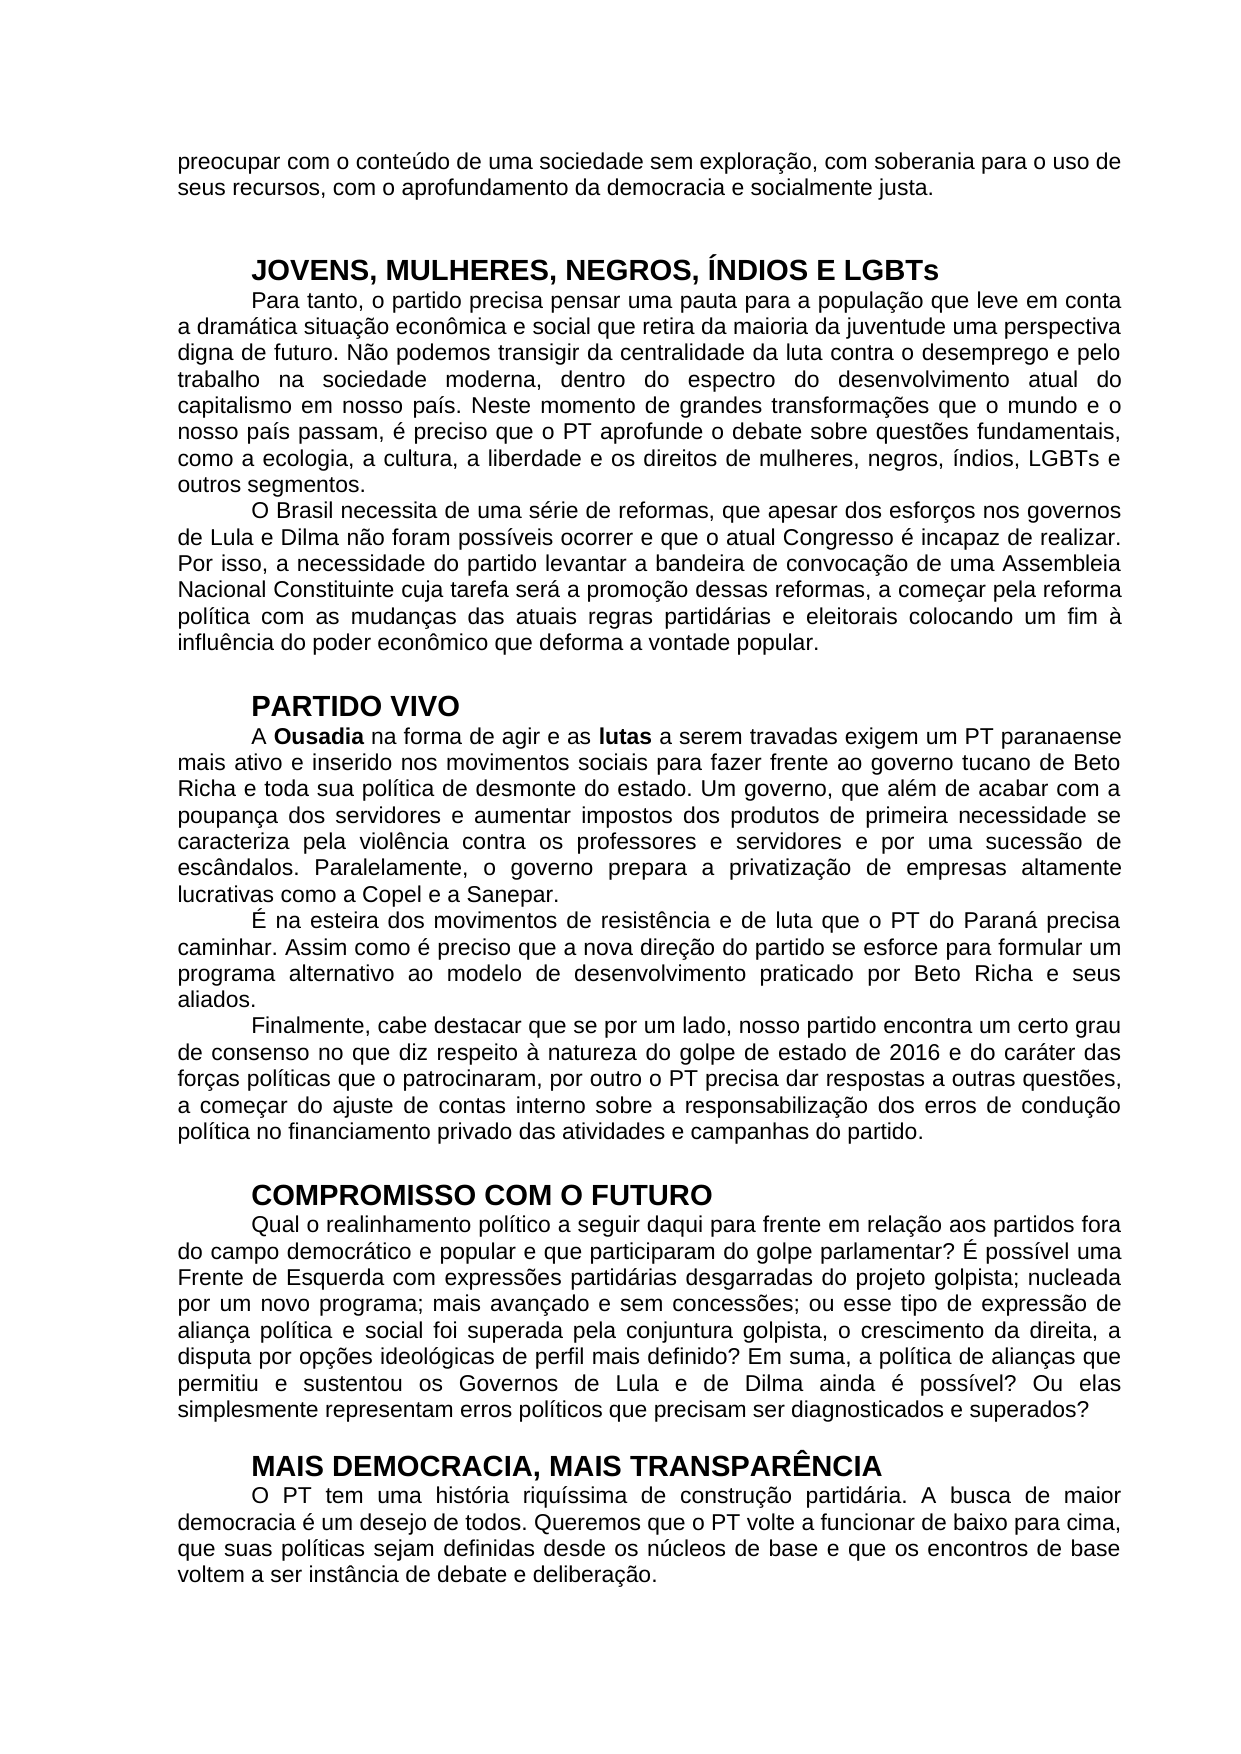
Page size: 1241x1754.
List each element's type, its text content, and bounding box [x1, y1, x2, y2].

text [177, 148, 1122, 200]
text O Brasil necessita de uma série de reformas, que apesar dos esforços nos governos de Lula e Dilma não foram possíveis ocorrer e que o atual Congresso é incapaz de realizar. Por isso, a necessidade do partido levantar a bandeira de convocação de uma Assembleia Nacional Constituinte cuja tarefa será a promoção dessas reformas, a começar pela reforma política com as mudanças das atuais regras partidárias e eleitorais colocando um fim à influência do poder econômico que deforma a vontade popular. [177, 497, 1122, 656]
text Qual o realinhamento político a seguir daqui para frente em relação aos partidos fora do campo democrático e popular e que participaram do golpe parlamentar? É possível uma Frente de Esquerda com expressões partidárias desgarradas do projeto golpista; nucleada por um novo programa; mais avançado e sem concessões; ou esse tipo de expressão de aliança política e social foi superada pela conjuntura golpista, o crescimento da direita, a disputa por opções ideológicas de perfil mais definido? Em suma, a política de alianças que permitiu e sustentou os Governos de Lula e de Dilma ainda é possível? Ou elas simplesmente representam erros políticos que precisam ser diagnosticados e superados? [177, 1211, 1122, 1422]
text Finalmente, cabe destacar que se por um lado, nosso partido encontra um certo grau de consenso no que diz respeito à natureza do golpe de estado de 2016 e do caráter das forças políticas que o patrocinaram, por outro o PT precisa dar respostas a outras questões, a começar do ajuste de contas interno sobre a responsabilização dos erros de condução política no financiamento privado das atividades e campanhas do partido. [177, 1012, 1122, 1144]
text A Ousadia na forma de agir e as lutas a serem travadas exigem um PT paranaense mais ativo e inserido nos movimentos sociais para fazer frente ao governo tucano de Beto Richa e toda sua política de desmonte do estado. Um governo, que além de acabar com a poupança dos servidores e aumentar impostos dos produtos de primeira necessidade se caracteriza pela violência contra os professores e servidores e por uma sucessão de escândalos. Paralelamente, o governo prepara a privatização de empresas altamente lucrativas como a Copel e a Sanepar. [177, 723, 1122, 907]
text PARTIDO VIVO [177, 689, 1122, 723]
text COMPROMISSO COM O FUTURO [177, 1178, 1122, 1211]
text É na esteira dos movimentos de resistência e de luta que o PT do Paraná precisa caminhar. Assim como é preciso que a nova direção do partido se esforce para formular um programa alternativo ao modelo de desenvolvimento praticado por Beto Richa e seus aliados. [177, 907, 1122, 1012]
text O PT tem uma história riquíssima de construção partidária. A busca de maior democracia é um desejo de todos. Queremos que o PT volte a funcionar de baixo para cima, que suas políticas sejam definidas desde os núcleos de base e que os encontros de base voltem a ser instância de debate e deliberação. [177, 1482, 1122, 1587]
text JOVENS, MULHERES, NEGROS, ÍNDIOS E LGBTs [177, 253, 1122, 287]
text MAIS DEMOCRACIA, MAIS TRANSPARÊNCIA [177, 1448, 1122, 1482]
text Para tanto, o partido precisa pensar uma pauta para a população que leve em conta a dramática situação econômica e social que retira da maioria da juventude uma perspectiva digna de futuro. Não podemos transigir da centralidade da luta contra o desemprego e pelo trabalho na sociedade moderna, dentro do espectro do desenvolvimento atual do capitalismo em nosso país. Neste momento de grandes transformações que o mundo e o nosso país passam, é preciso que o PT aprofunde o debate sobre questões fundamentais, como a ecologia, a cultura, a liberdade e os direitos de mulheres, negros, índios, LGBTs e outros segmentos. [177, 287, 1122, 497]
